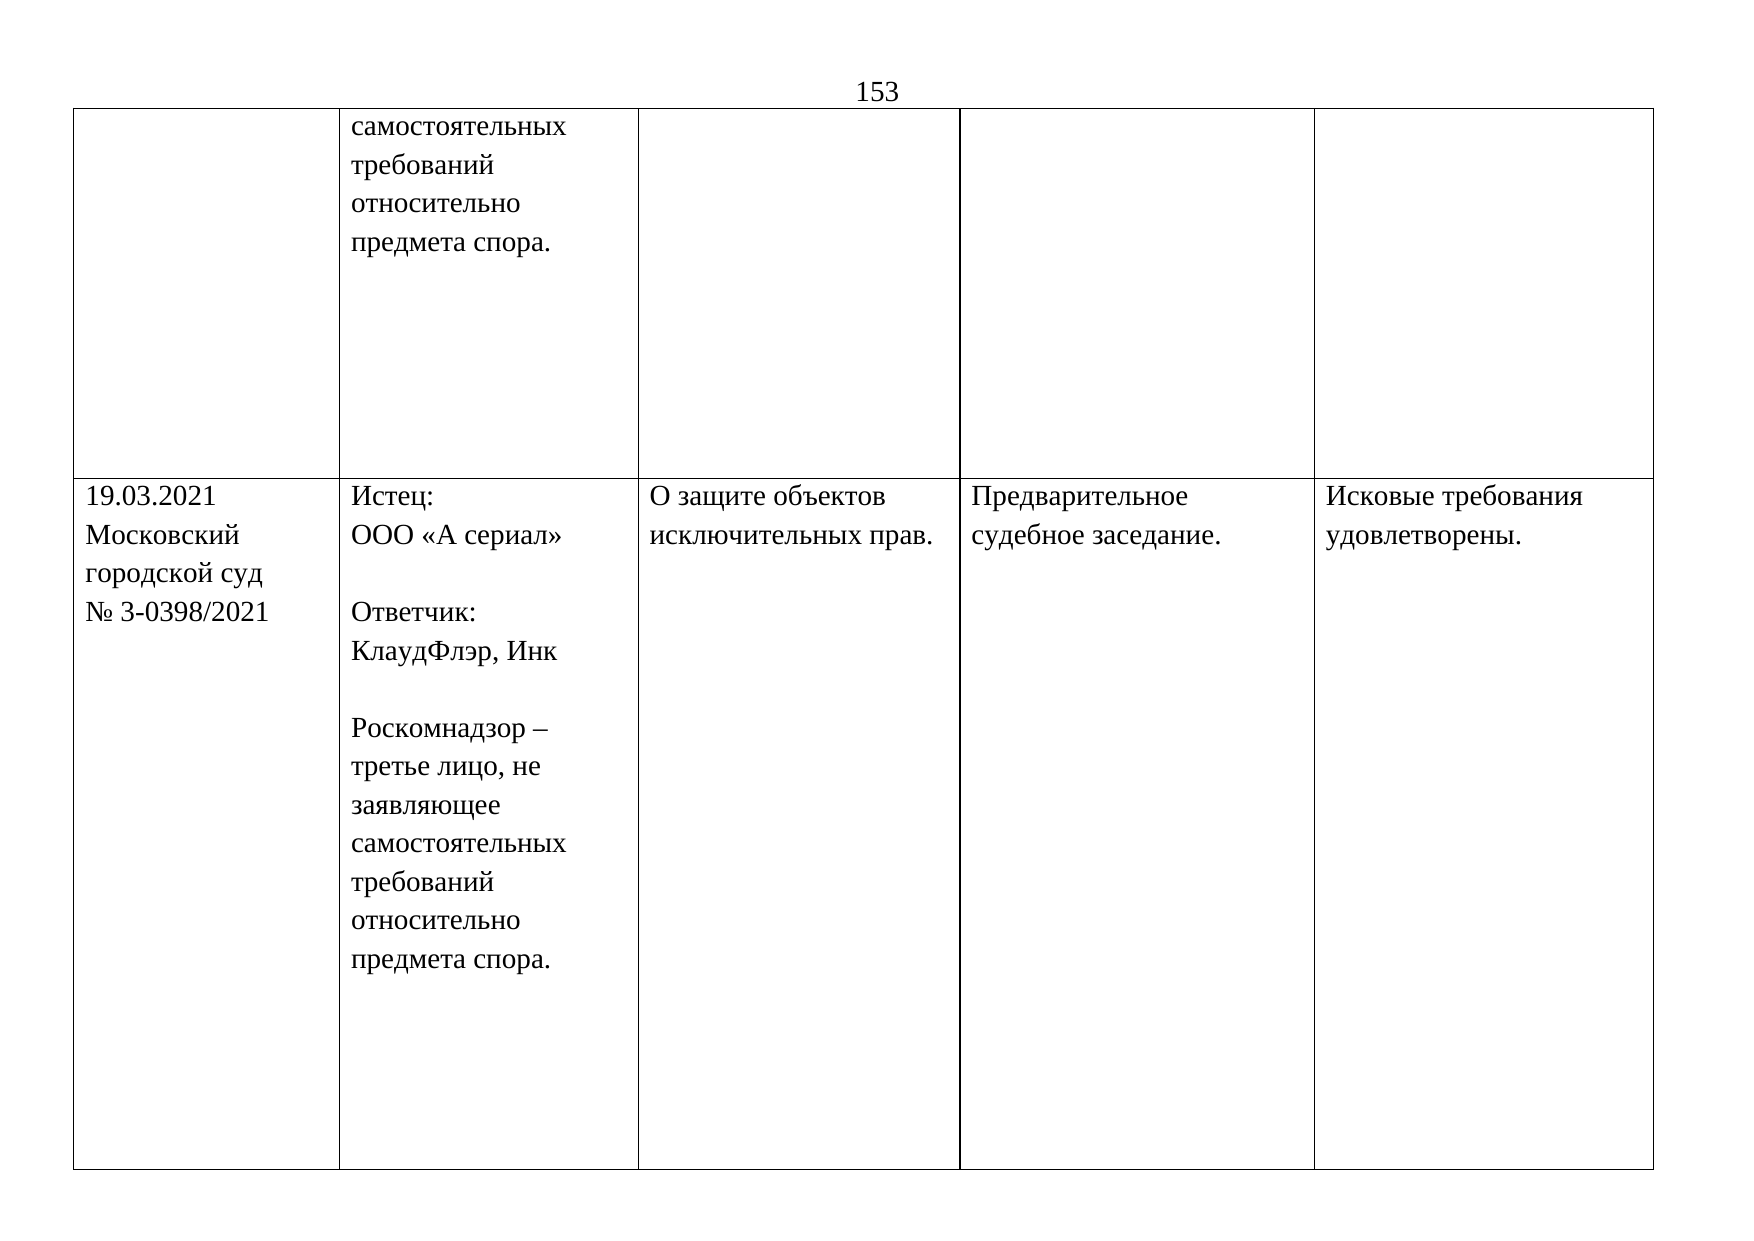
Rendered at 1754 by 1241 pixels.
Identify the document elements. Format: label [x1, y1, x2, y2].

table_cell [1315, 109, 1653, 477]
table_cell [74, 479, 339, 1169]
table_cell [340, 109, 638, 477]
table_cell [639, 479, 959, 1169]
table_cell [961, 479, 1314, 1169]
table_cell [74, 109, 339, 477]
table_cell [340, 479, 638, 1169]
table_cell [1315, 479, 1653, 1169]
table_cell [961, 109, 1314, 477]
table_cell [639, 109, 959, 477]
